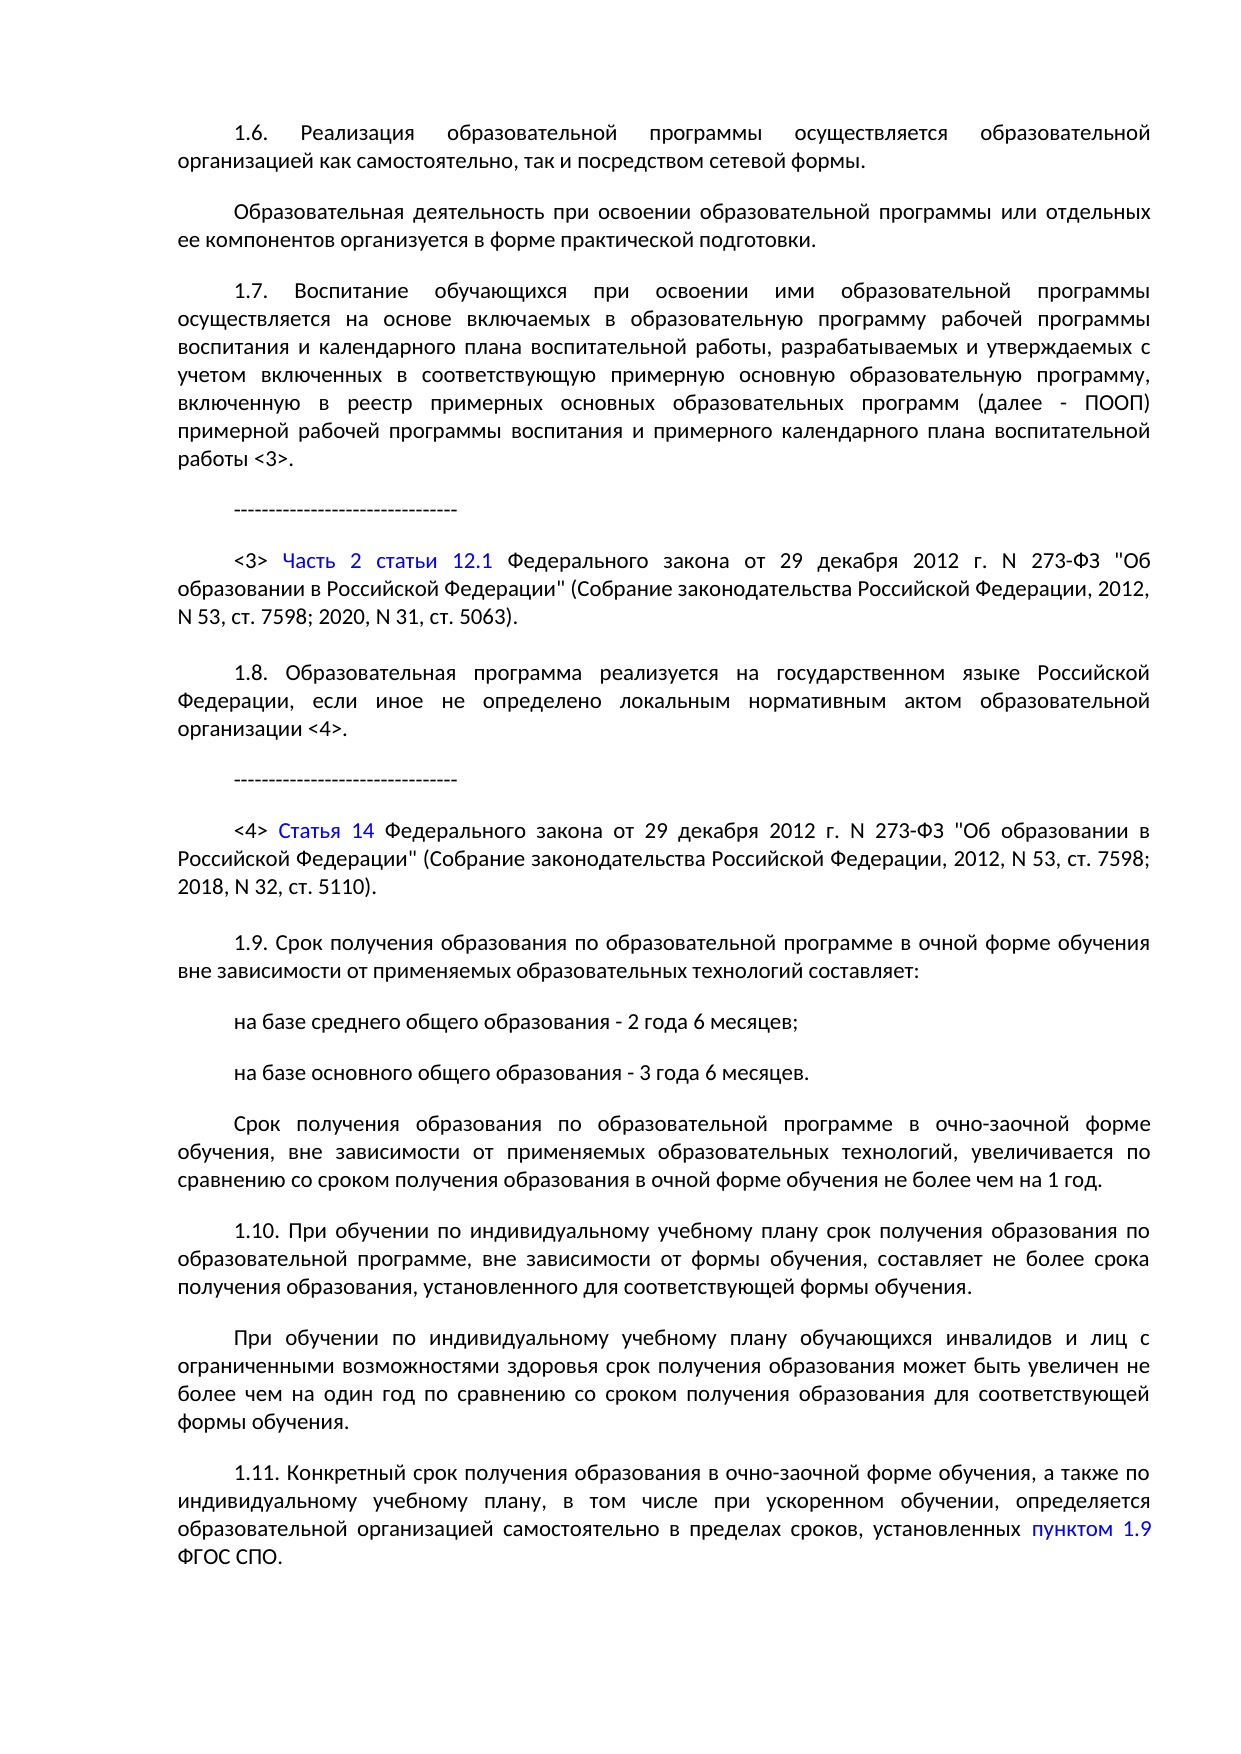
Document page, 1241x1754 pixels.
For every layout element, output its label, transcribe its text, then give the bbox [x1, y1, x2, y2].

text Срок получения образования по образовательной программе в очно-заочной форме обучения, вне зависимости от применяемых образовательных технологий, увеличивается по сравнению со сроком получения образования в очной форме обучения не более чем на 1 год. [177, 1109, 1152, 1193]
text 1.9. Срок получения образования по образовательной программе в очной форме обучения вне зависимости от применяемых образовательных технологий составляет: [177, 928, 1152, 984]
text на базе среднего общего образования - 2 года 6 месяцев; [177, 1007, 1152, 1035]
text 1.8. Образовательная программа реализуется на государственном языке Российской Федерации, если иное не определено локальным нормативным актом образовательной организации <4>. [177, 658, 1152, 742]
text на базе основного общего образования - 3 года 6 месяцев. [177, 1058, 1152, 1086]
text <4> Статья 14 Федерального закона от 29 декабря 2012 г. N 273-ФЗ "Об образовании в Российской Федерации" (Собрание законодательства Российской Федерации, 2012, N 53, ст. 7598; 2018, N 32, ст. 5110). [177, 816, 1152, 900]
text <3> Часть 2 статьи 12.1 Федерального закона от 29 декабря 2012 г. N 273-ФЗ "Об образовании в Российской Федерации" (Собрание законодательства Российской Федерации, 2012, N 53, ст. 7598; 2020, N 31, ст. 5063). [177, 546, 1152, 630]
text -------------------------------- [177, 495, 1152, 523]
text 1.10. При обучении по индивидуальному учебному плану срок получения образования по образовательной программе, вне зависимости от формы обучения, составляет не более срока получения образования, установленного для соответствующей формы обучения. [177, 1216, 1152, 1300]
text При обучении по индивидуальному учебному плану обучающихся инвалидов и лиц с ограниченными возможностями здоровья срок получения образования может быть увеличен не более чем на один год по сравнению со сроком получения образования для соответствующей формы обучения. [177, 1323, 1152, 1435]
text Образовательная деятельность при освоении образовательной программы или отдельных ее компонентов организуется в форме практической подготовки. [177, 197, 1152, 253]
text -------------------------------- [177, 765, 1152, 793]
text 1.11. Конкретный срок получения образования в очно-заочной форме обучения, а также по индивидуальному учебному плану, в том числе при ускоренном обучении, определяется образовательной организацией самостоятельно в пределах сроков, установленных пунктом 1.9 ФГОС СПО. [177, 1458, 1152, 1570]
text 1.7. Воспитание обучающихся при освоении ими образовательной программы осуществляется на основе включаемых в образовательную программу рабочей программы воспитания и календарного плана воспитательной работы, разрабатываемых и утверждаемых с учетом включенных в соответствующую примерную основную образовательную программу, включенную в реестр примерных основных образовательных программ (далее - ПООП) примерной рабочей программы воспитания и примерного календарного плана воспитательной работы <3>. [177, 276, 1152, 472]
text 1.6. Реализация образовательной программы осуществляется образовательной организацией как самостоятельно, так и посредством сетевой формы. [177, 118, 1152, 174]
